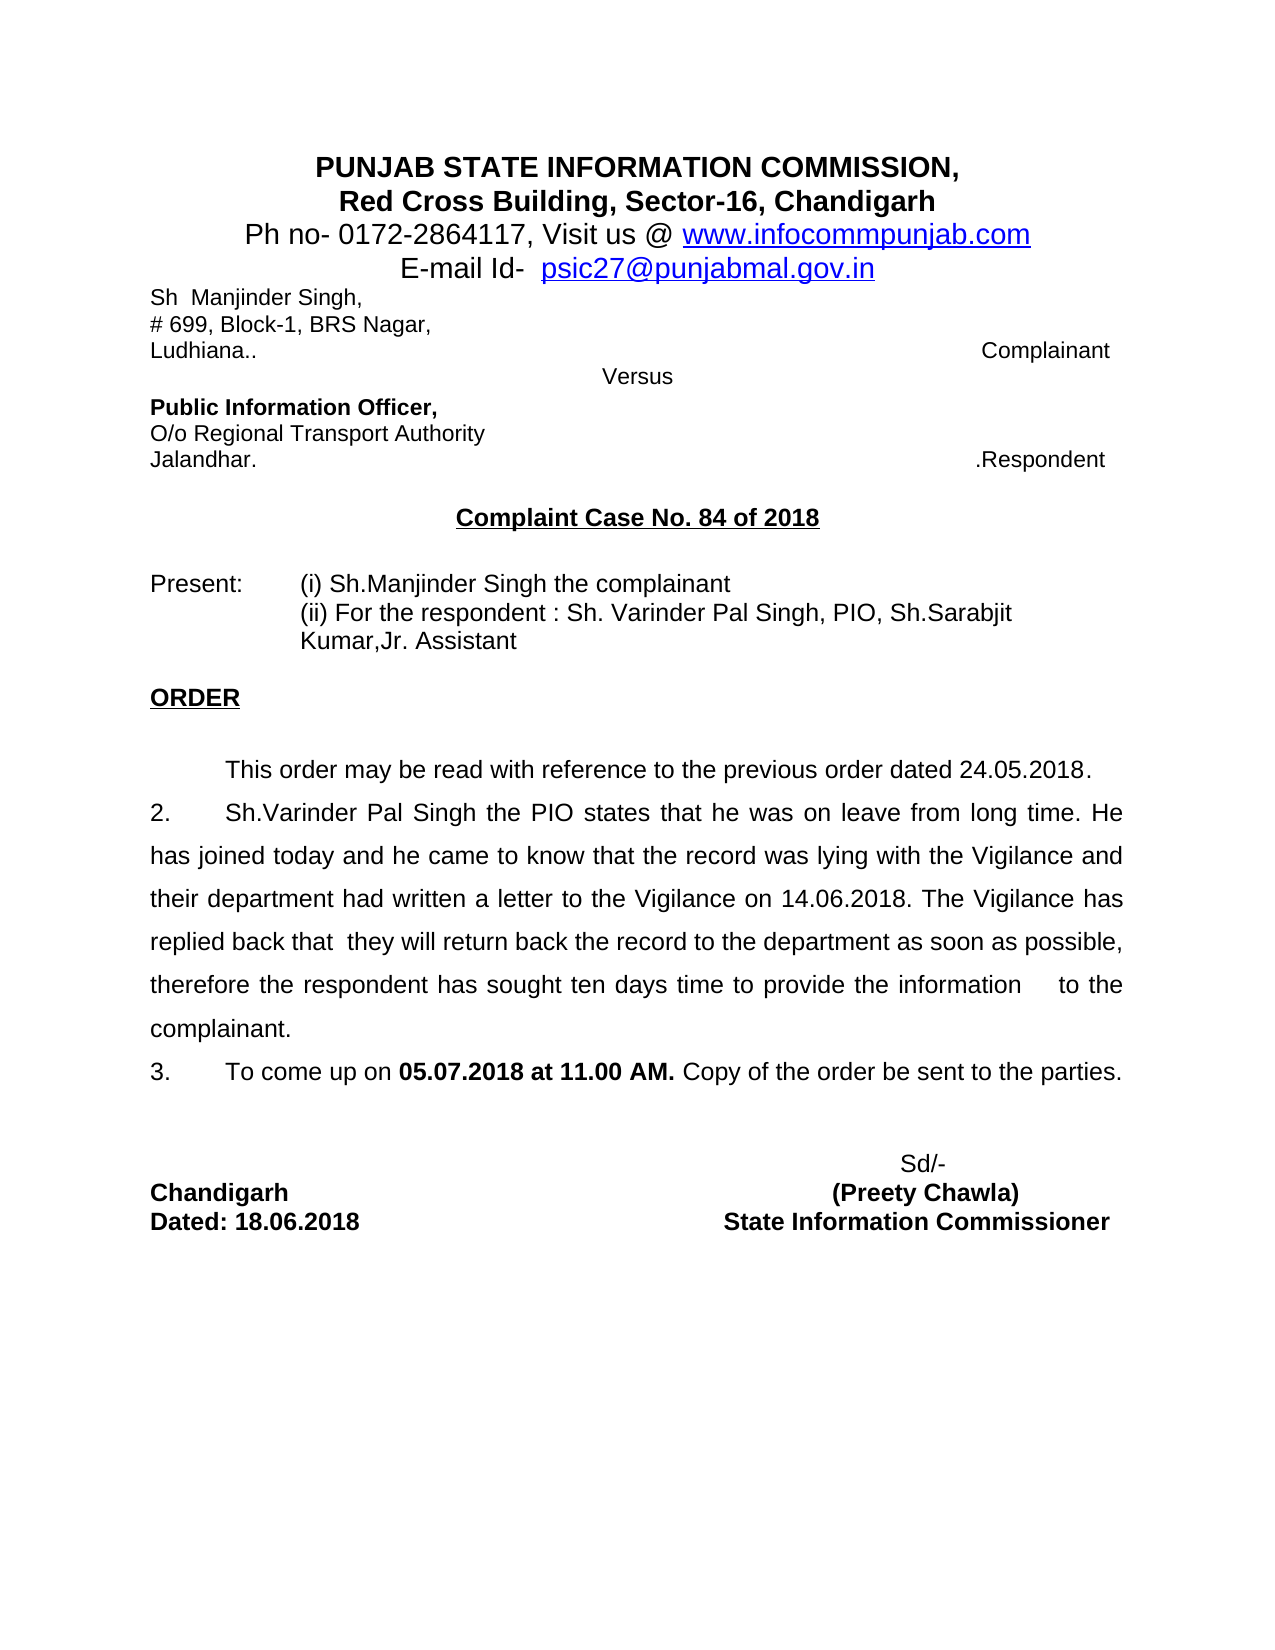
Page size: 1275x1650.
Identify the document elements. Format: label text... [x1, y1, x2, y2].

list 2. Sh.Varinder Pal Singh the PIO states that he was on leave from long time. He has joined today and he came to know that the record was lying with the Vigilance and their department had written a letter to the Vigilance on 14.06.2018. The Vigilance has replied back that they will return back the record to the department as soon as possible, therefore the respondent has sought ten days time to provide the information to the complainant. [150, 798, 1125, 1042]
text PUNJAB STATE INFORMATION COMMISSION, [150, 150, 1125, 183]
text Ph no- 0172-2864117, Visit us @ www.infocommpunjab.com [150, 217, 1125, 251]
text Sh Manjinder Singh, [150, 284, 1125, 311]
text # 699, Block-1, BRS Nagar, [150, 311, 1125, 337]
text Public Information Officer, [150, 393, 1125, 420]
text Versus [150, 363, 1125, 389]
text Dated: 18.06.2018 State Information Commissioner [150, 1207, 1125, 1236]
text Chandigarh (Preety Chawla) [150, 1178, 1125, 1207]
text Jalandhar. .Respondent [150, 446, 1125, 472]
text Ludhiana.. Complainant [150, 337, 1125, 363]
text O/o Regional Transport Authority [150, 420, 1125, 446]
list This order may be read with reference to the previous order dated 24.05.2018. [150, 755, 1125, 784]
text (ii) For the respondent : Sh. Varinder Pal Singh, PIO, Sh.Sarabjit Kumar,Jr. Assistant [300, 597, 1125, 655]
list 3. To come up on 05.07.2018 at 11.00 AM. Copy of the order be sent to the parties. [150, 1057, 1125, 1086]
text Red Cross Building, Sector-16, Chandigarh [150, 183, 1125, 217]
text Sd/- [150, 1149, 1125, 1178]
text Complaint Case No. 84 of 2018 [150, 503, 1125, 531]
text ORDER [150, 683, 1125, 712]
text E-mail Id- psic27@punjabmal.gov.in [150, 251, 1125, 284]
text Present: (i) Sh.Manjinder Singh the complainant [150, 569, 1125, 597]
